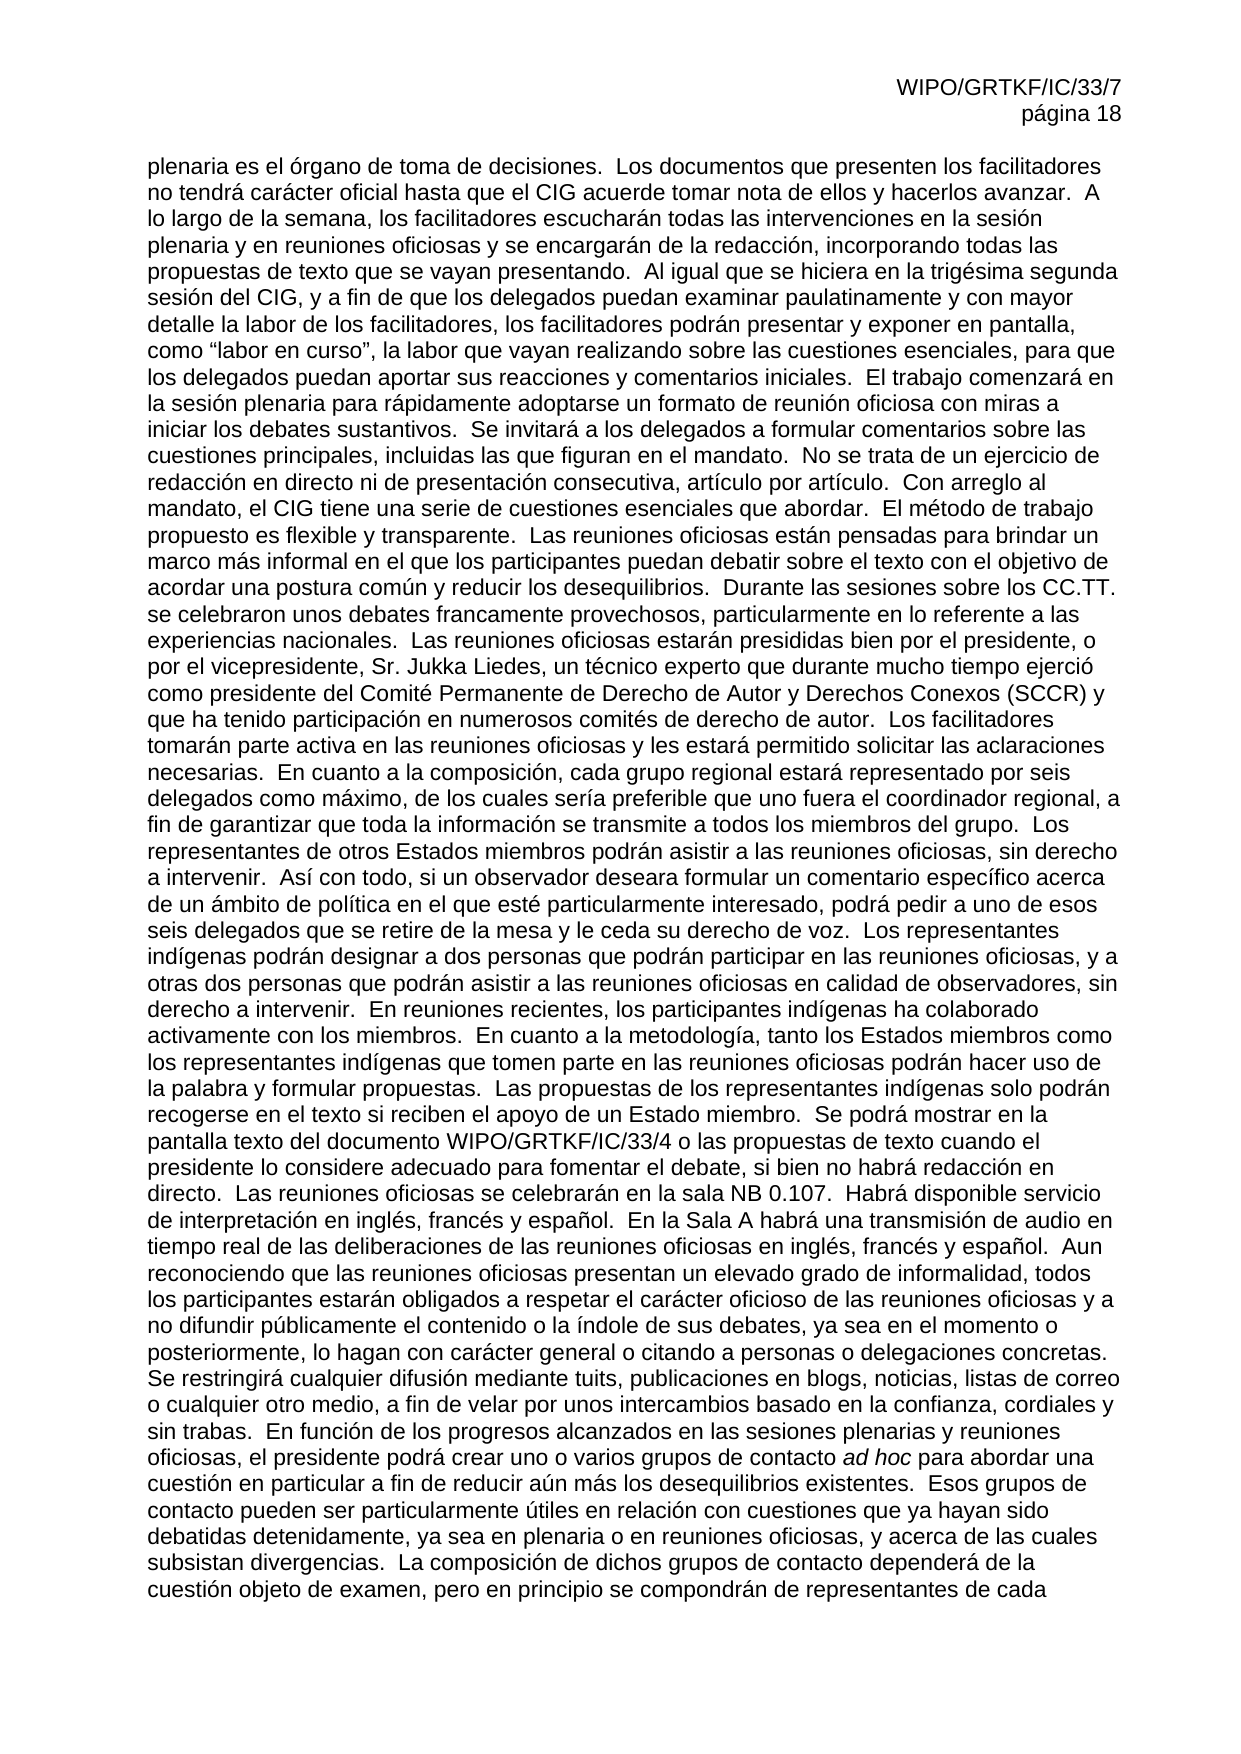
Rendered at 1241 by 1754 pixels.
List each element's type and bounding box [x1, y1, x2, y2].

list [147, 153, 1122, 1602]
